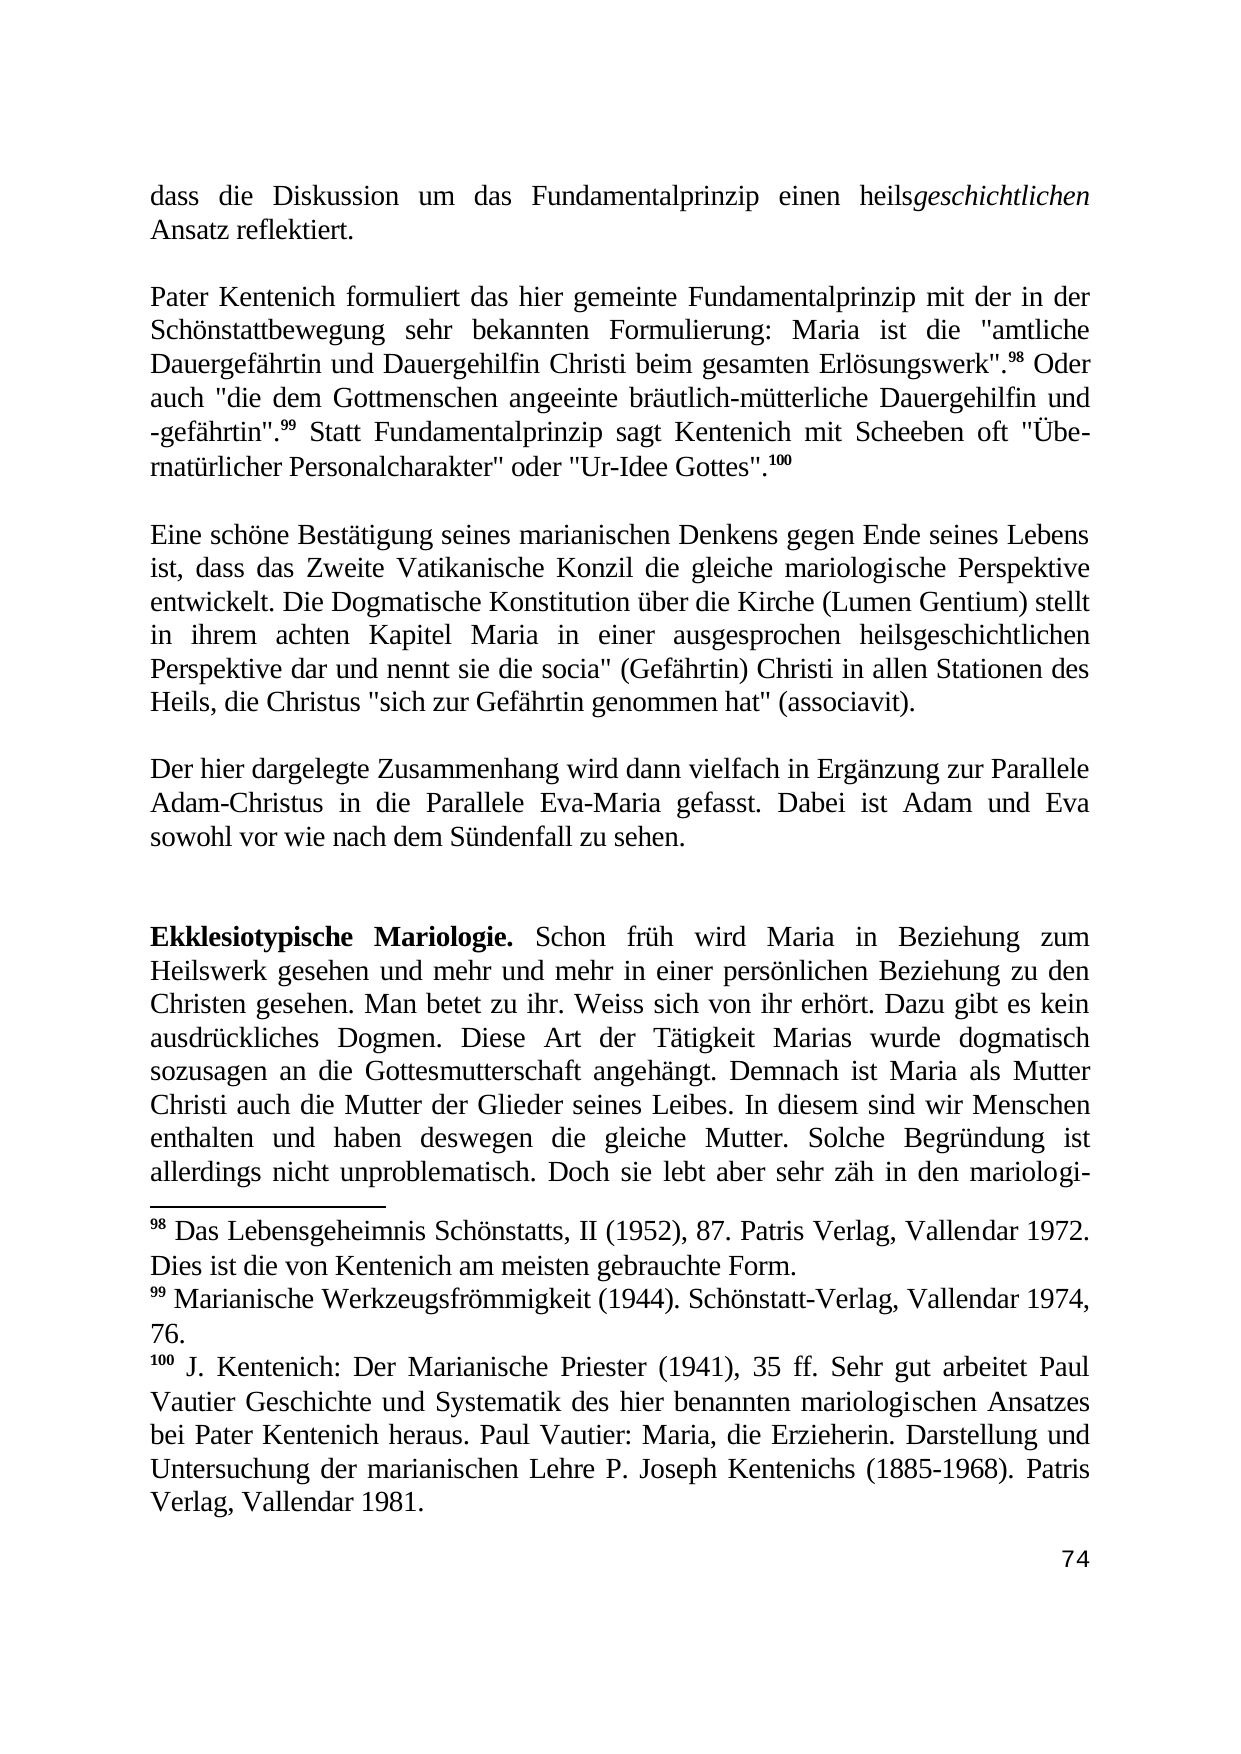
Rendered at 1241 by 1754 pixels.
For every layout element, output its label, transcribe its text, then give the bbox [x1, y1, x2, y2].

text Der hier dargelegte Zusammenhang wird dann vielfach in Ergänzung zur Parallele Adam-Christus in die Parallele Eva-Maria gefasst. Dabei ist Adam und Eva sowohl vor wie nach dem Sündenfall zu sehen. [150, 752, 1090, 852]
text Pater Kentenich formuliert das hier gemeinte Fundamentalprinzip mit der in der Schönstattbewegung sehr bekannten Formulierung: Maria ist die "amtliche Dauergefährtin und Dauergehilfin Christi beim gesamten Erlösungswerk". Oder auch "die dem Gottmenschen angeeinte bräutlich-mütterliche Dauergehilfin und -gefährtin". Statt Fundamentalprinzip sagt Kentenich mit Scheeben oft "Übernatürlicher Personalcharakter" oder "Ur-Idee Gottes". [150, 279, 1090, 483]
text Ekklesiotypische Mariologie. Schon früh wird Maria in Beziehung zum Heilswerk gesehen und mehr und mehr in einer persönlichen Beziehung zu den Christen gesehen. Man betet zu ihr. Weiss sich von ihr erhört. Dazu gibt es kein ausdrückliches Dogmen. Diese Art der Tätigkeit Marias wurde dogmatisch sozusagen an die Gottesmutterschaft angehängt. Demnach ist Maria als Mutter Christi auch die Mutter der Glieder seines Leibes. In diesem sind wir Menschen enthalten und haben deswegen die gleiche Mutter. Solche Begründung ist allerdings nicht unproblematisch. Doch sie lebt aber sehr zäh in den mariologischen Begründungsmustern. Auch wenn diese Sichtweise bis weit in die Frühzeit der Kirche zurückreicht und deswegen Beachtung beanspruchen darf, müssen wir heute beachten, dass die Evidenz einer solche Formulierung aus einer anderen (platonischen) Mentalität als der unsrigen stammt. Und der gemeinte Inhalt neu und anders dargestellt werden will. [150, 919, 1090, 1188]
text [150, 178, 1090, 246]
text Eine schöne Bestätigung seines marianischen Denkens gegen Ende seines Lebens ist, dass das Zweite Vatikanische Konzil die gleiche mariologische Perspektive entwickelt. Die Dogmatische Konstitution über die Kirche (Lumen Gentium) stellt in ihrem achten Kapitel Maria in einer ausgesprochen heilsgeschichtlichen Perspektive dar und nennt sie die socia" (Gefährtin) Christi in allen Stationen des Heils, die Christus "sich zur Gefährtin genommen hat" (associavit). [150, 517, 1090, 718]
